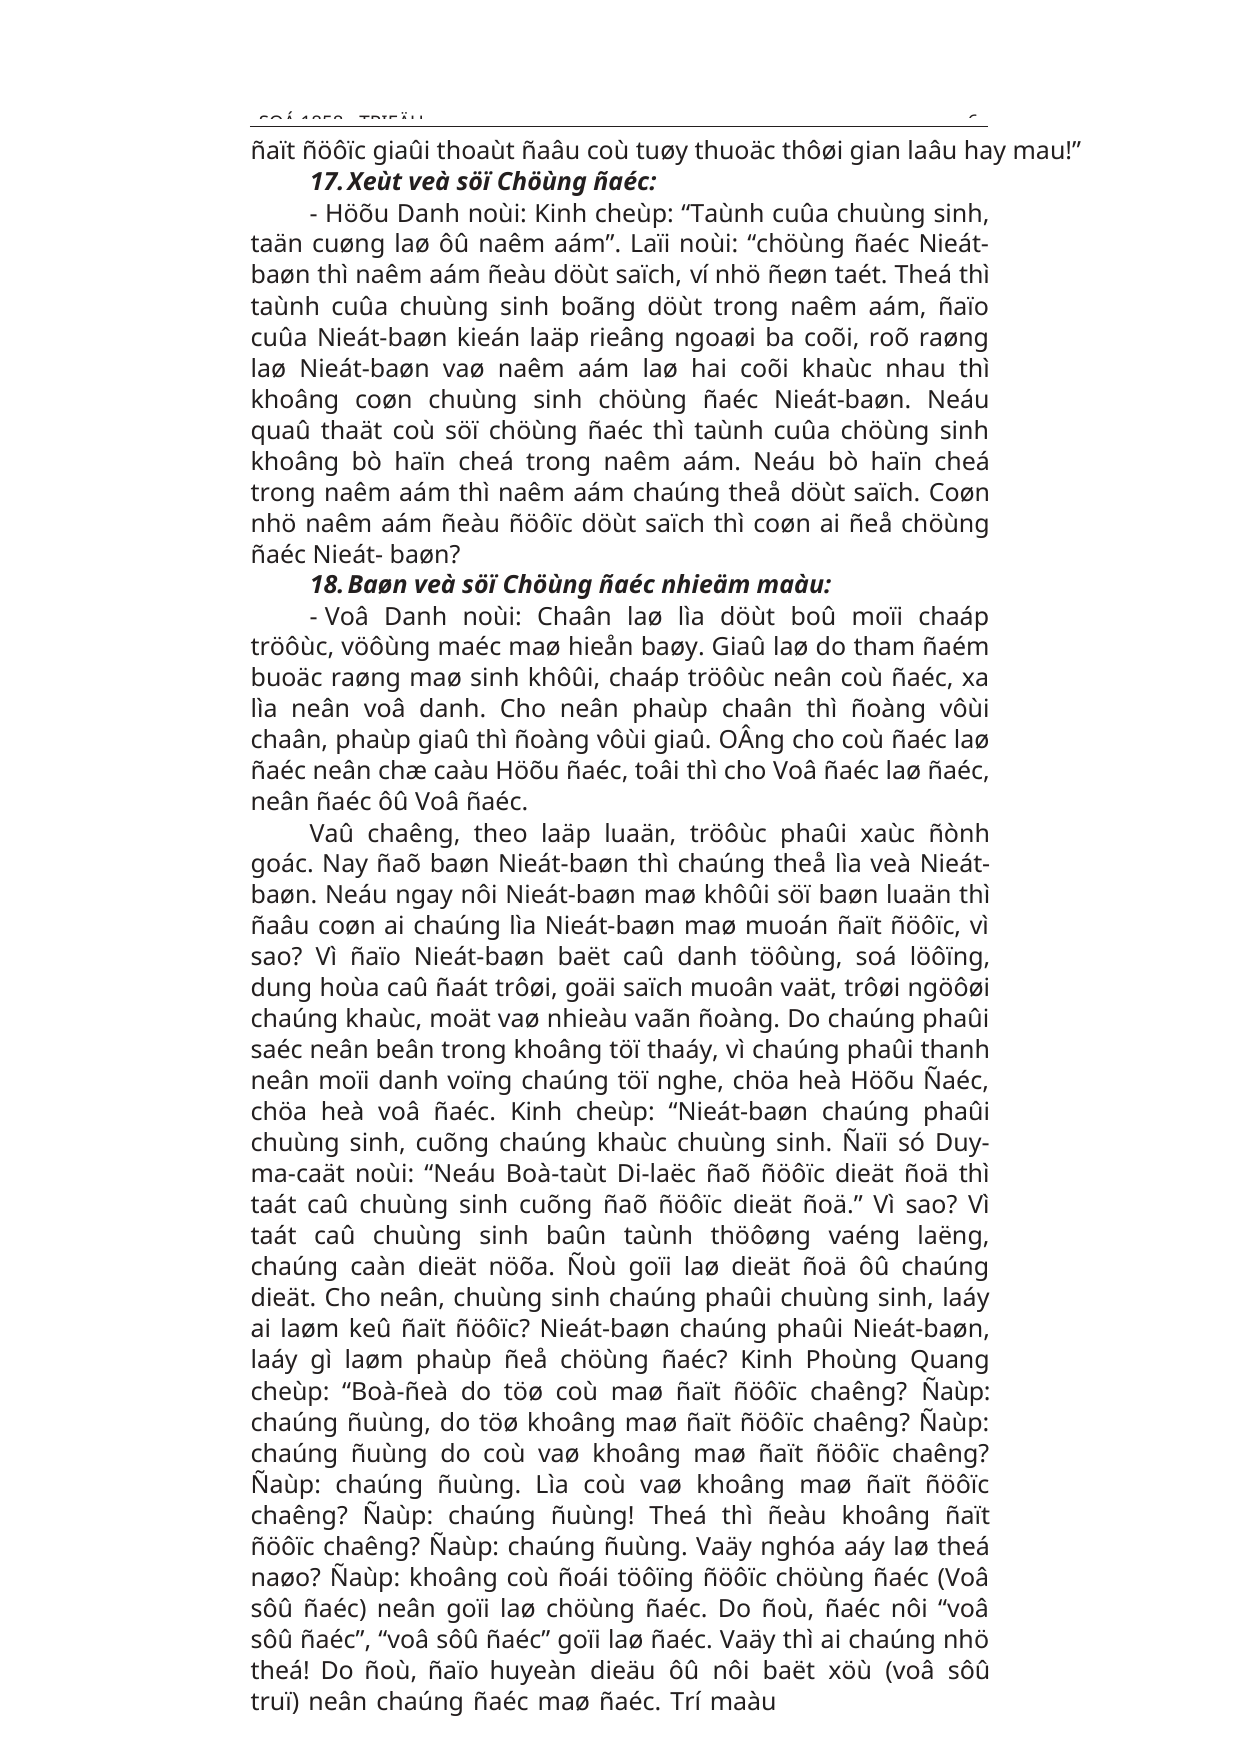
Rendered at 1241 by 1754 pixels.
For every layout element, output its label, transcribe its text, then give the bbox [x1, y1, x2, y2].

text ñaït ñöôïc giaûi thoaùt ñaâu coù tuøy thuoäc thôøi gian laâu hay mau!” [250, 134, 1092, 166]
subtitle Xeùt veà söï Chöùng ñaéc: [309, 166, 1092, 197]
list Voâ Danh noùi: Chaân laø lìa döùt boû moïi chaáp tröôùc, vöôùng maéc maø hieån baøy. Giaû laø do tham ñaém buoäc raøng maø sinh khôûi, chaáp tröôùc neân coù ñaéc, xa lìa neân voâ danh. Cho neân phaùp chaân thì ñoàng vôùi chaân, phaùp giaû thì ñoàng vôùi giaû. OÂng cho coù ñaéc laø ñaéc neân chæ caàu Höõu ñaéc, toâi thì cho Voâ ñaéc laø ñaéc, neân ñaéc ôû Voâ ñaéc. [250, 600, 990, 817]
subtitle Baøn veà söï Chöùng ñaéc nhieäm maàu: [309, 571, 1092, 599]
list Höõu Danh noùi: Kinh cheùp: “Taùnh cuûa chuùng sinh, taän cuøng laø ôû naêm aám”. Laïi noùi: “chöùng ñaéc Nieát-baøn thì naêm aám ñeàu döùt saïch, ví nhö ñeøn taét. Theá thì taùnh cuûa chuùng sinh boãng döùt trong naêm aám, ñaïo cuûa Nieát-baøn kieán laäp rieâng ngoaøi ba coõi, roõ raøng laø Nieát-baøn vaø naêm aám laø hai coõi khaùc nhau thì khoâng coøn chuùng sinh chöùng ñaéc Nieát-baøn. Neáu quaû thaät coù söï chöùng ñaéc thì taùnh cuûa chöùng sinh khoâng bò haïn cheá trong naêm aám. Neáu bò haïn cheá trong naêm aám thì naêm aám chaúng theå döùt saïch. Coøn nhö naêm aám ñeàu ñöôïc döùt saïch thì coøn ai ñeå chöùng ñaéc Nieát- baøn? [250, 198, 990, 571]
text Vaû chaêng, theo laäp luaän, tröôùc phaûi xaùc ñònh goác. Nay ñaõ baøn Nieát-baøn thì chaúng theå lìa veà Nieát-baøn. Neáu ngay nôi Nieát-baøn maø khôûi söï baøn luaän thì ñaâu coøn ai chaúng lìa Nieát-baøn maø muoán ñaït ñöôïc, vì sao? Vì ñaïo Nieát-baøn baët caû danh töôùng, soá löôïng, dung hoùa caû ñaát trôøi, goäi saïch muoân vaät, trôøi ngöôøi chaúng khaùc, moät vaø nhieàu vaãn ñoàng. Do chaúng phaûi saéc neân beân trong khoâng töï thaáy, vì chaúng phaûi thanh neân moïi danh voïng chaúng töï nghe, chöa heà Höõu Ñaéc, chöa heà voâ ñaéc. Kinh cheùp: “Nieát-baøn chaúng phaûi chuùng sinh, cuõng chaúng khaùc chuùng sinh. Ñaïi só Duy-ma-caät noùi: “Neáu Boà-taùt Di-laëc ñaõ ñöôïc dieät ñoä thì taát caû chuùng sinh cuõng ñaõ ñöôïc dieät ñoä.” Vì sao? Vì taát caû chuùng sinh baûn taùnh thöôøng vaéng laëng, chaúng caàn dieät nöõa. Ñoù goïi laø dieät ñoä ôû chaúng dieät. Cho neân, chuùng sinh chaúng phaûi chuùng sinh, laáy ai laøm keû ñaït ñöôïc? Nieát-baøn chaúng phaûi Nieát-baøn, laáy gì laøm phaùp ñeå chöùng ñaéc? Kinh Phoùng Quang cheùp: “Boà-ñeà do töø coù maø ñaït ñöôïc chaêng? Ñaùp: chaúng ñuùng, do töø khoâng maø ñaït ñöôïc chaêng? Ñaùp: chaúng ñuùng do coù vaø khoâng maø ñaït ñöôïc chaêng? Ñaùp: chaúng ñuùng. Lìa coù vaø khoâng maø ñaït ñöôïc chaêng? Ñaùp: chaúng ñuùng! Theá thì ñeàu khoâng ñaït ñöôïc chaêng? Ñaùp: chaúng ñuùng. Vaäy nghóa aáy laø theá naøo? Ñaùp: khoâng coù ñoái töôïng ñöôïc chöùng ñaéc (Voâ sôû ñaéc) neân goïi laø chöùng ñaéc. Do ñoù, ñaéc nôi “voâ sôû ñaéc”, “voâ sôû ñaéc” goïi laø ñaéc. Vaäy thì ai chaúng nhö theá! Do ñoù, ñaïo huyeàn dieäu ôû nôi baët xöù (voâ sôû truï) neân chaúng ñaéc maø ñaéc. Trí maàu [250, 817, 990, 1718]
